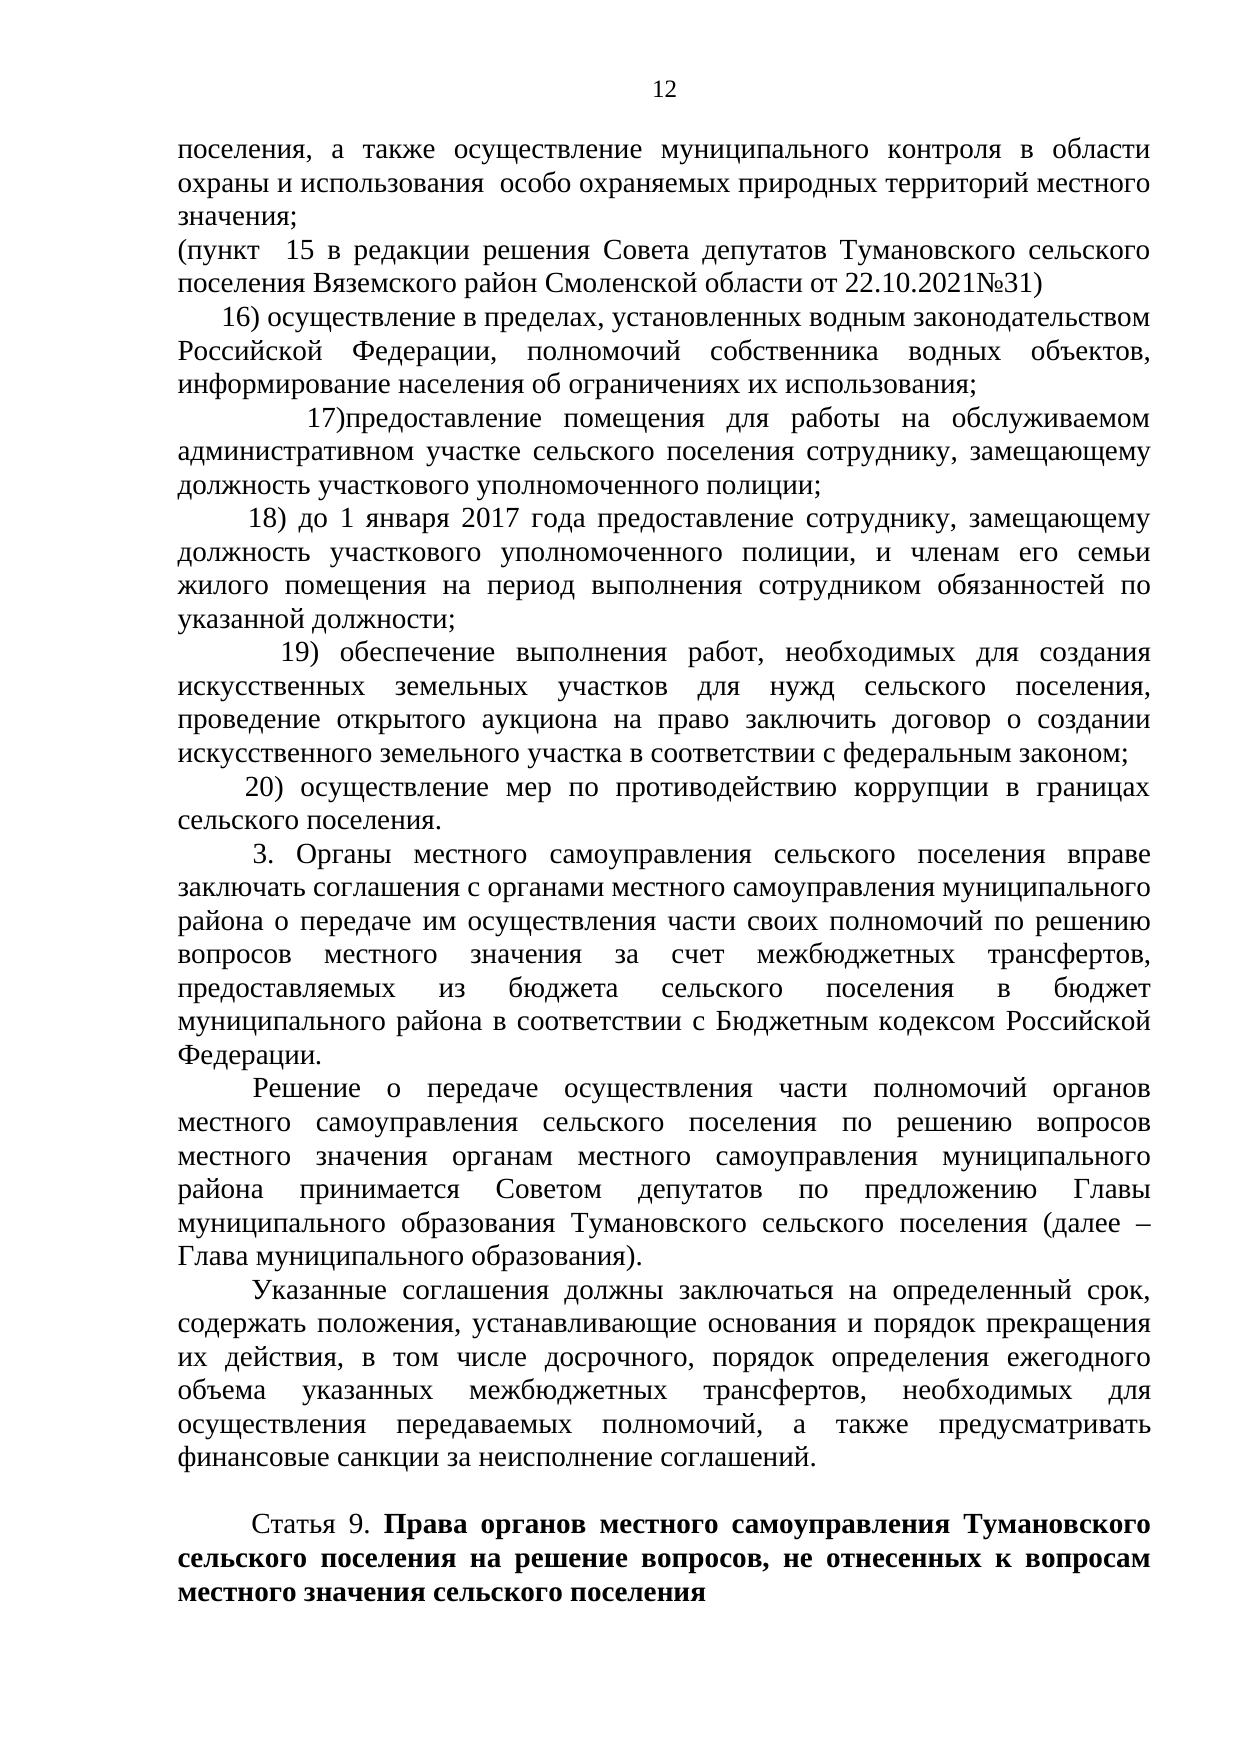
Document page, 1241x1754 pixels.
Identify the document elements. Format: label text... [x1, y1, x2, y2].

text 16) осуществление в пределах, установленных водным законодательством Российской Федерации, полномочий собственника водных объектов, информирование населения об ограничениях их использования; [177, 299, 1152, 400]
text 19) обеспечение выполнения работ, необходимых для создания искусственных земельных участков для нужд сельского поселения, проведение открытого аукциона на право заключить договор о создании искусственного земельного участка в соответствии с федеральным законом; [177, 634, 1152, 769]
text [177, 131, 1152, 232]
text Решение о передаче осуществления части полномочий органов местного самоуправления сельского поселения по решению вопросов местного значения органам местного самоуправления муниципального района принимается Советом депутатов по предложению Главы муниципального образования Тумановского сельского поселения (далее – Глава муниципального образования). [177, 1071, 1152, 1272]
text 3. Органы местного самоуправления сельского поселения вправе заключать соглашения с органами местного самоуправления муниципального района о передаче им осуществления части своих полномочий по решению вопросов местного значения за счет межбюджетных трансфертов, предоставляемых из бюджета сельского поселения в бюджет муниципального района в соответствии с Бюджетным кодексом Российской Федерации. [177, 836, 1152, 1071]
text 20) осуществление мер по противодействию коррупции в границах сельского поселения. [177, 769, 1152, 836]
text (пункт 15 в редакции решения Совета депутатов Тумановского сельского поселения Вяземского район Смоленской области от 22.10.2021№31) [177, 232, 1152, 299]
text 17)предоставление помещения для работы на обслуживаемом административном участке сельского поселения сотруднику, замещающему должность участкового уполномоченного полиции; [177, 400, 1152, 500]
text Указанные соглашения должны заключаться на определенный срок, содержать положения, устанавливающие основания и порядок прекращения их действия, в том числе досрочного, порядок определения ежегодного объема указанных межбюджетных трансфертов, необходимых для осуществления передаваемых полномочий, а также предусматривать финансовые санкции за неисполнение соглашений. [177, 1272, 1152, 1473]
text 18) до 1 января 2017 года предоставление сотруднику, замещающему должность участкового уполномоченного полиции, и членам его семьи жилого помещения на период выполнения сотрудником обязанностей по указанной должности; [177, 500, 1152, 634]
text Статья 9. Права органов местного самоуправления Тумановского сельского поселения на решение вопросов, не отнесенных к вопросам местного значения сельского поселения [177, 1507, 1152, 1607]
